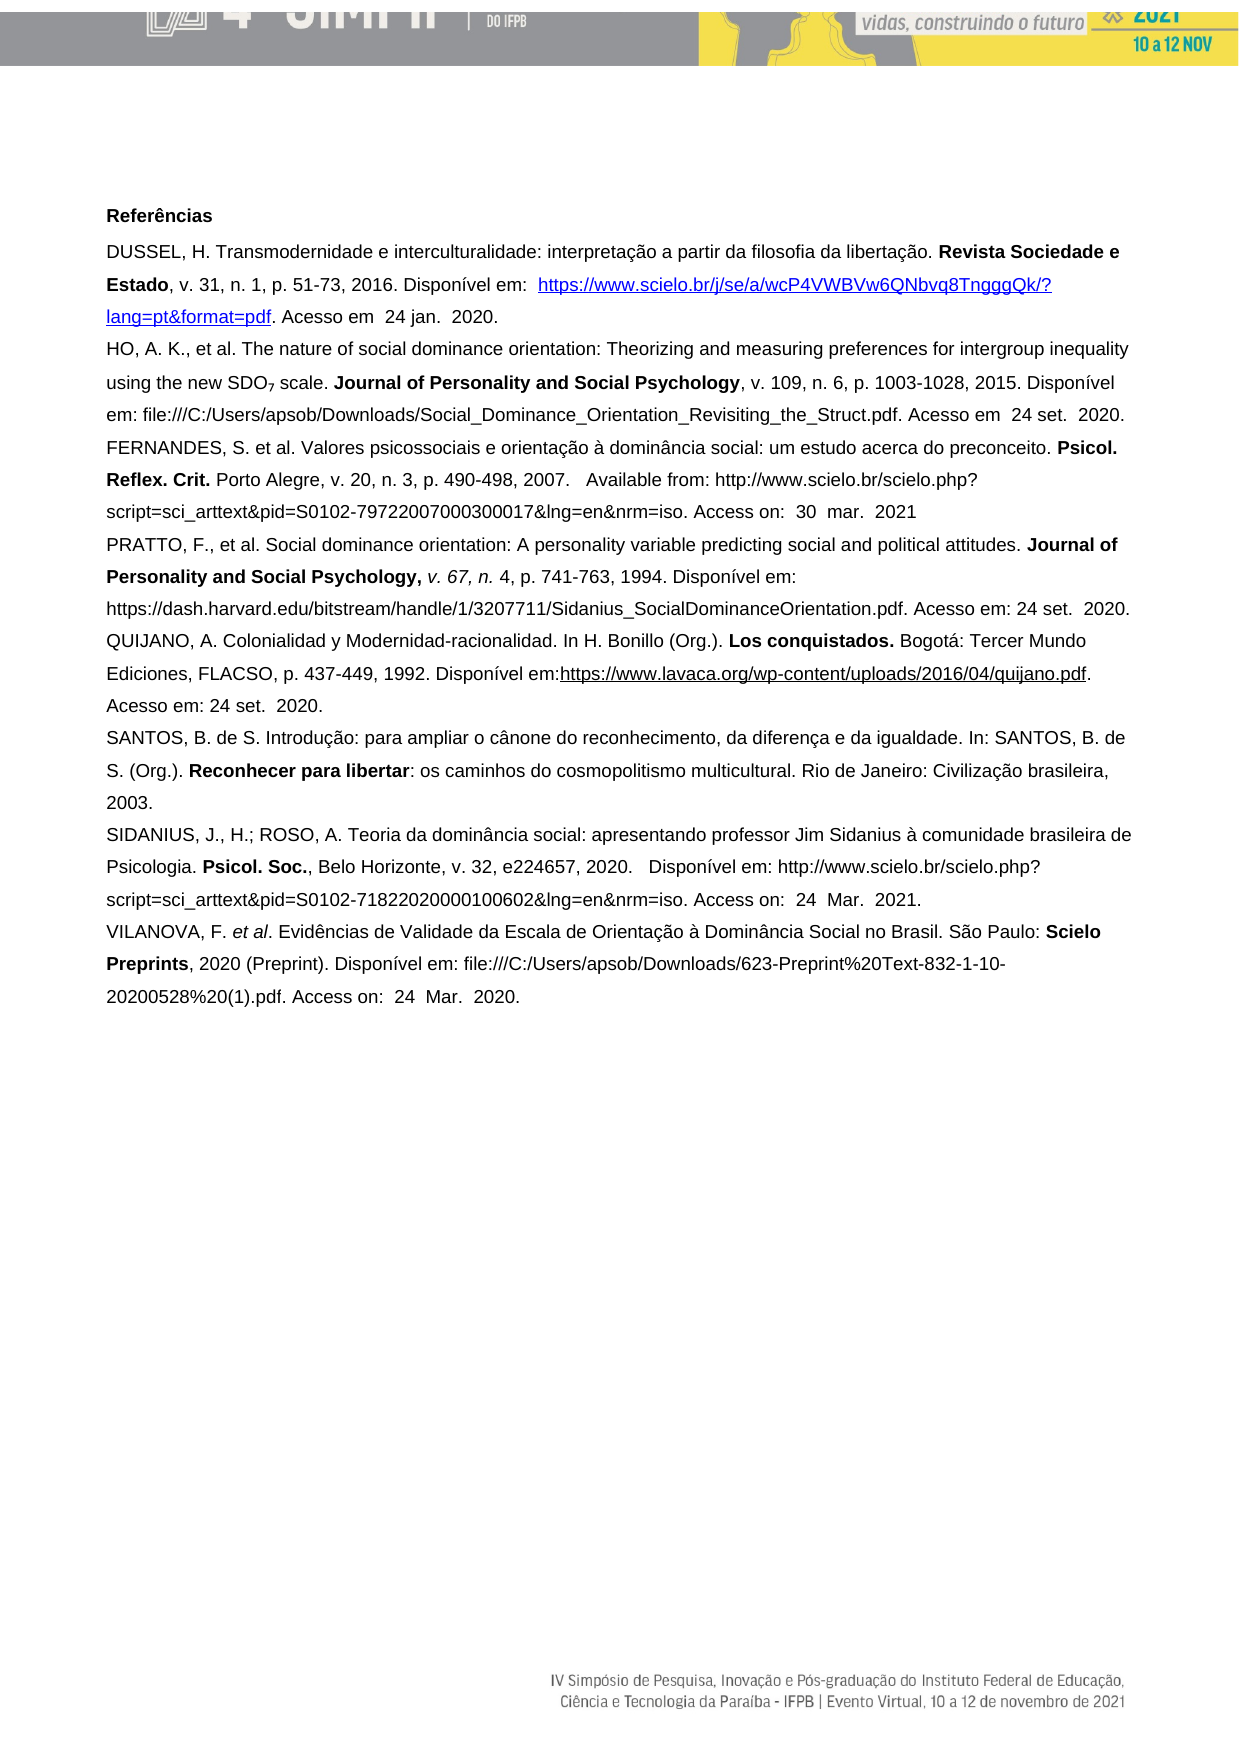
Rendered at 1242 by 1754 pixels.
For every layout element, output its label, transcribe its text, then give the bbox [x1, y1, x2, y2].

text FERNANDES, S. et al. Valores psicossociais e orientação à dominância social: um estudo acerca do preconceito. Psicol. Reflex. Crit. Porto Alegre, v. 20, n. 3, p. 490-498, 2007. Available from: http://www.scielo.br/scielo.php?script=sci_arttext&pid=S0102-79722007000300017&lng=en&nrm=iso. Access on: 30 mar. 2021 [106, 437, 1135, 523]
picture [4, 1673, 1125, 1715]
text SIDANIUS, J., H.; ROSO, A. Teoria da dominância social: apresentando professor Jim Sidanius à comunidade brasileira de Psicologia. Psicol. Soc., Belo Horizonte, v. 32, e224657, 2020. Disponível em: http://www.scielo.br/scielo.php?script=sci_arttext&pid=S0102-71822020000100602&lng=en&nrm=iso. Access on: 24 Mar. 2021. [106, 824, 1135, 910]
text QUIJANO, A. Colonialidad y Modernidad-racionalidad. In H. Bonillo (Org.). Los conquistados. Bogotá: Tercer Mundo Ediciones, FLACSO, p. 437-449, 1992. Disponível em:https://www.lavaca.org/wp-content/uploads/2016/04/quijano.pdf. Acesso em: 24 set. 2020. [106, 630, 1135, 716]
text Referências [106, 205, 1121, 227]
text DUSSEL, H. Transmodernidade e interculturalidade: interpretação a partir da filosofia da libertação. Revista Sociedade e Estado, v. 31, n. 1, p. 51-73, 2016. Disponível em: https://www.scielo.br/j/se/a/wcP4VWBVw6QNbvq8TngggQk/?lang=pt&format=pdf. Acesso em 24 jan. 2020. [106, 241, 1135, 327]
text SANTOS, B. de S. Introdução: para ampliar o cânone do reconhecimento, da diferença e da igualdade. In: SANTOS, B. de S. (Org.). Reconhecer para libertar: os caminhos do cosmopolitismo multicultural. Rio de Janeiro: Civilização brasileira, 2003. [106, 727, 1135, 813]
text HO, A. K., et al. The nature of social dominance orientation: Theorizing and measuring preferences for intergroup inequality using the new SDO₇ scale. Journal of Personality and Social Psychology, v. 109, n. 6, p. 1003-1028, 2015. Disponível em: file:///C:/Users/apsob/Downloads/Social_Dominance_Orientation_Revisiting_the_Struct.pdf. Acesso em 24 set. 2020. [106, 338, 1135, 426]
text VILANOVA, F. et al. Evidências de Validade da Escala de Orientação à Dominância Social no Brasil. São Paulo: Scielo Preprints, 2020 (Preprint). Disponível em: file:///C:/Users/apsob/Downloads/623-Preprint%20Text-832-1-10-20200528%20(1).pdf. Access on: 24 Mar. 2020. [106, 921, 1135, 1007]
picture [0, 12, 1239, 66]
text PRATTO, F., et al. Social dominance orientation: A personality variable predicting social and political attitudes. Journal of Personality and Social Psychology, v. 67, n. 4, p. 741-763, 1994. Disponível em: https://dash.harvard.edu/bitstream/handle/1/3207711/Sidanius_SocialDominanceOrientation.pdf. Acesso em: 24 set. 2020. [106, 533, 1135, 619]
